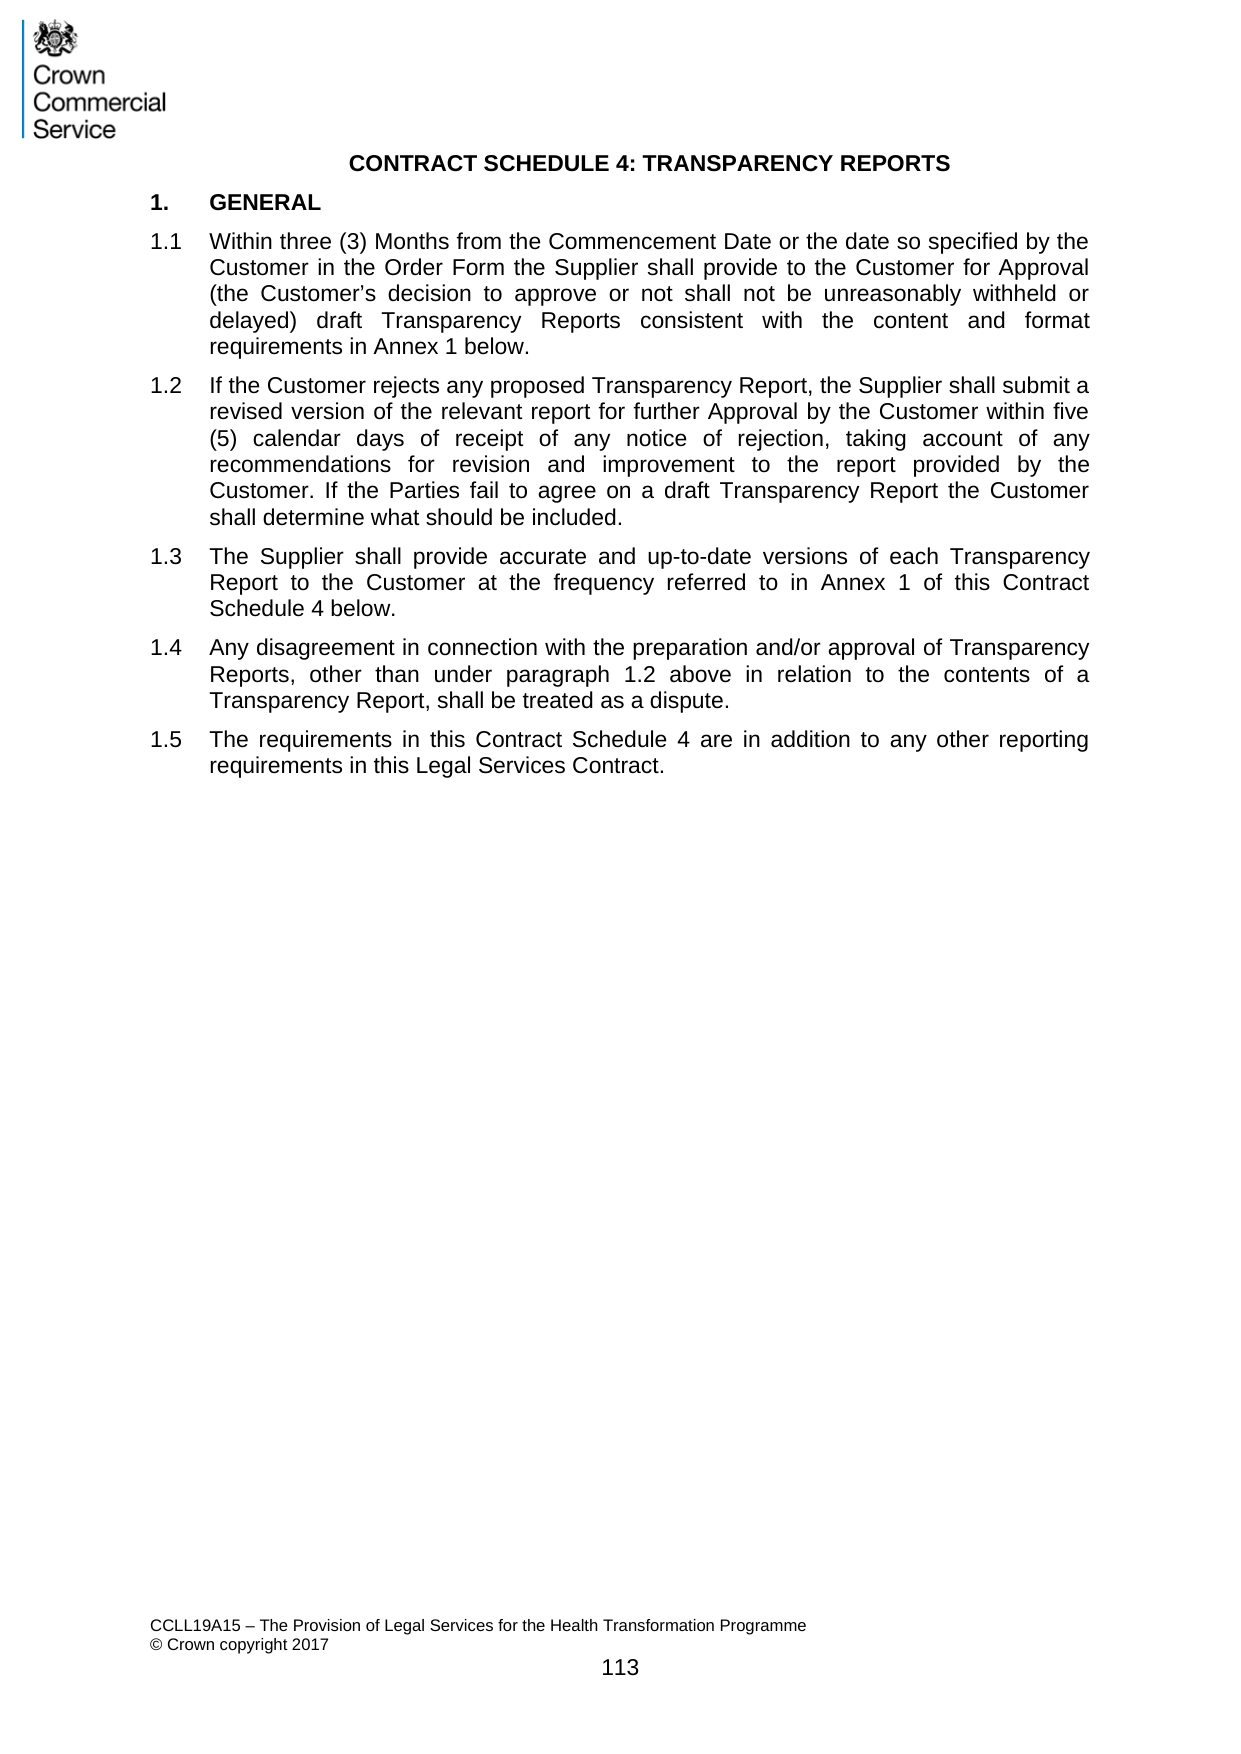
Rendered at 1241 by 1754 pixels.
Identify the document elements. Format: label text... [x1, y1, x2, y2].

subtitle General [150, 189, 1090, 215]
subtitle CONTRACT SCHEDULE 4: TRANSPARENCY REPORTS [209, 150, 1090, 176]
picture [21, 19, 166, 139]
text The Supplier shall provide accurate and up-to-date versions of each Transparency Report to the Customer at the frequency referred to in Annex 1 of this Contract Schedule 4 below. [150, 543, 1090, 622]
text If the Customer rejects any proposed Transparency Report, the Supplier shall submit a revised version of the relevant report for further Approval by the Customer within five (5) calendar days of receipt of any notice of rejection, taking account of any recommendations for revision and improvement to the report provided by the Customer. If the Parties fail to agree on a draft Transparency Report the Customer shall determine what should be included. [150, 372, 1090, 530]
text Any disagreement in connection with the preparation and/or approval of Transparency Reports, other than under paragraph 1.2 above in relation to the contents of a Transparency Report, shall be treated as a dispute. [150, 634, 1090, 713]
text The requirements in this Contract Schedule 4 are in addition to any other reporting requirements in this Legal Services Contract. [150, 726, 1090, 778]
text Within three (3) Months from the Commencement Date or the date so specified by the Customer in the Order Form the Supplier shall provide to the Customer for Approval (the Customer’s decision to approve or not shall not be unreasonably withheld or delayed) draft Transparency Reports consistent with the content and format requirements in Annex 1 below. [150, 228, 1090, 359]
